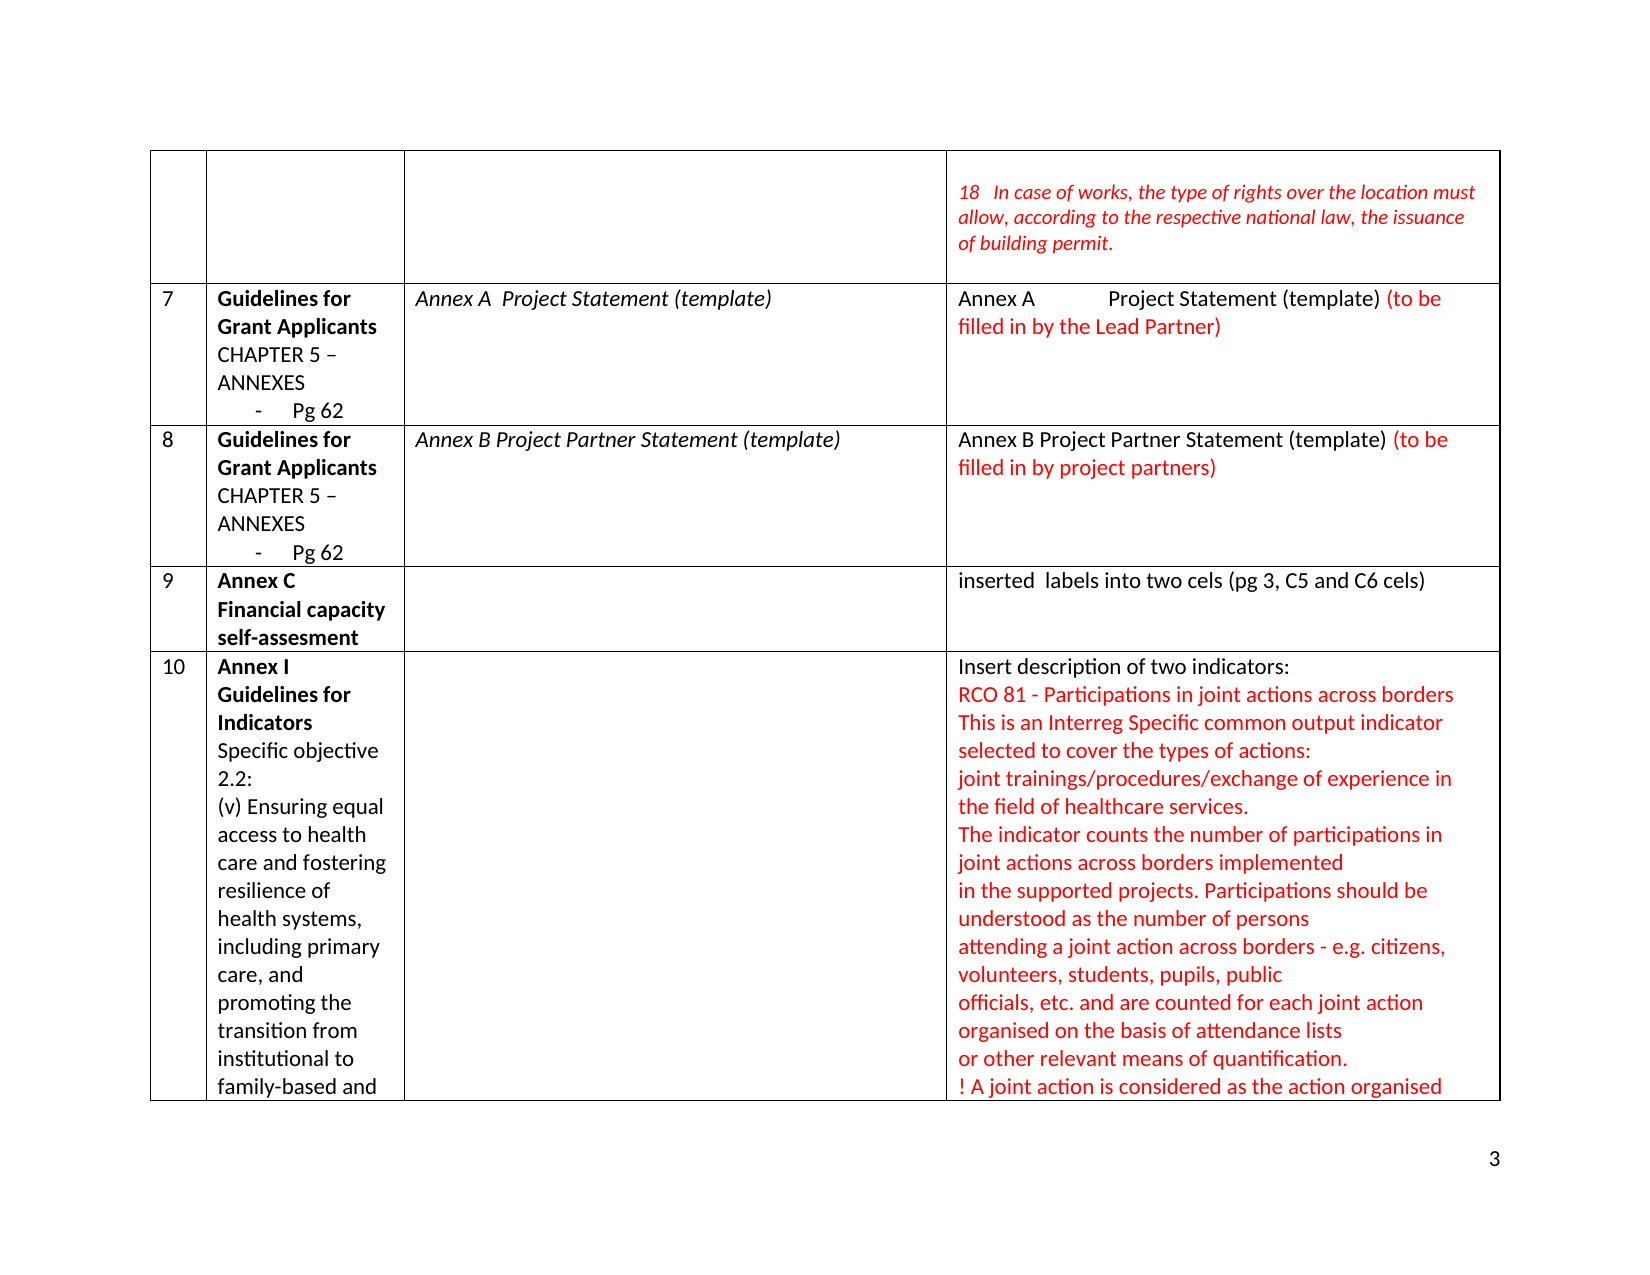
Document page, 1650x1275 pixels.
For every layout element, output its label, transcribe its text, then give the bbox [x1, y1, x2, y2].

table_cell Guidelines for Grant Applicants CHAPTER 5 – ANNEXES Pg 62 [207, 284, 404, 424]
table_cell Annex B Project Partner Statement (template) [405, 426, 946, 566]
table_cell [947, 151, 1499, 283]
table_cell [405, 567, 946, 651]
table_cell 6 [151, 151, 206, 283]
table_cell [405, 652, 946, 1100]
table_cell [947, 652, 1499, 1100]
table_cell 10 [151, 652, 206, 1100]
table_cell Annex B Project Partner Statement (template) (to be filled in by project partners) [947, 426, 1499, 566]
table_cell Annex A Project Statement (template) (to be filled in by the Lead Partner) [947, 284, 1499, 424]
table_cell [207, 151, 404, 283]
table_cell Guidelines for Grant Applicants CHAPTER 5 – ANNEXES Pg 62 [207, 426, 404, 566]
table_cell 7 [151, 284, 206, 424]
table_cell 9 [151, 567, 206, 651]
table_cell Annex C Financial capacity self-assesment [207, 567, 404, 651]
table_cell inserted labels into two cels (pg 3, C5 and C6 cels) [947, 567, 1499, 651]
table_cell Annex A Project Statement (template) [405, 284, 946, 424]
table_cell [405, 151, 946, 283]
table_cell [207, 652, 404, 1100]
table_cell 8 [151, 426, 206, 566]
